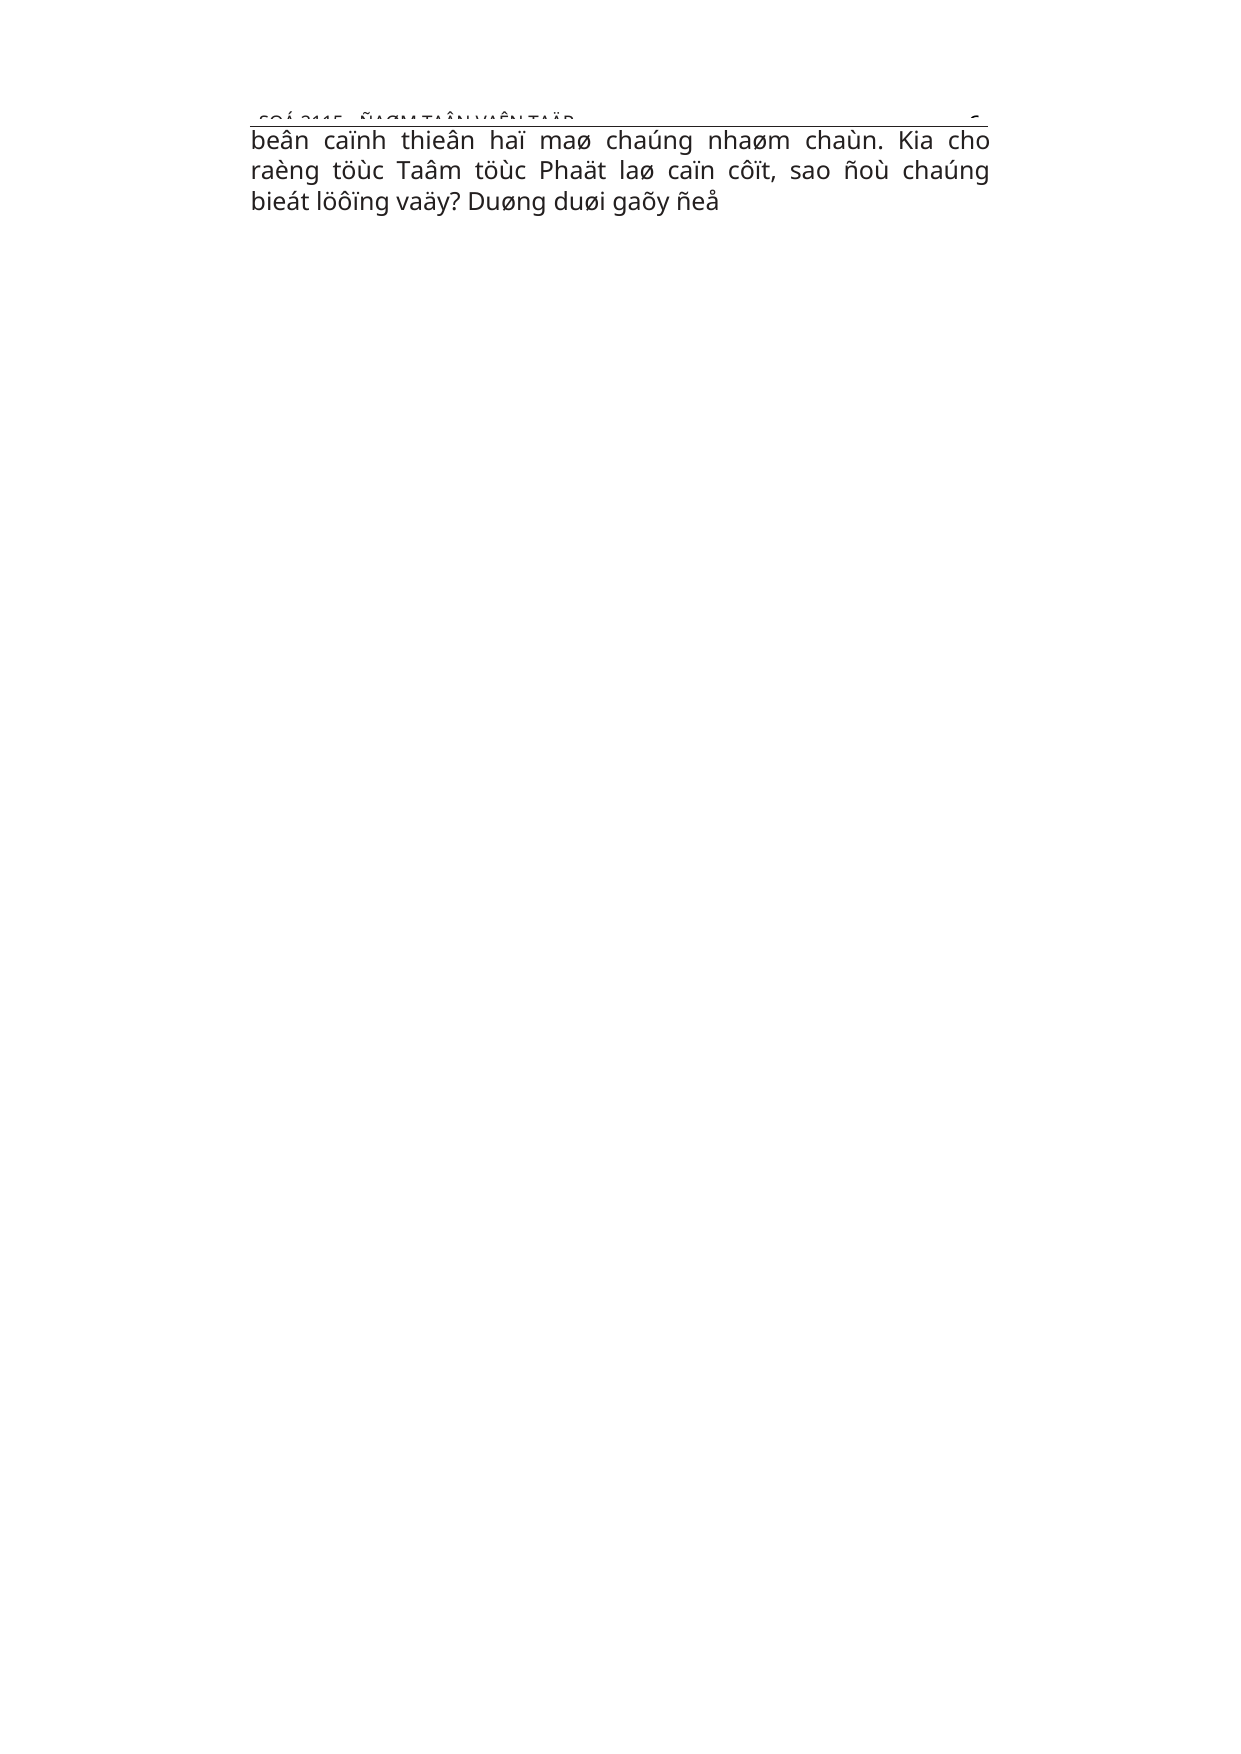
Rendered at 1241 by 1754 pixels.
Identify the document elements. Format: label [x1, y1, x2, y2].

text [250, 125, 990, 218]
